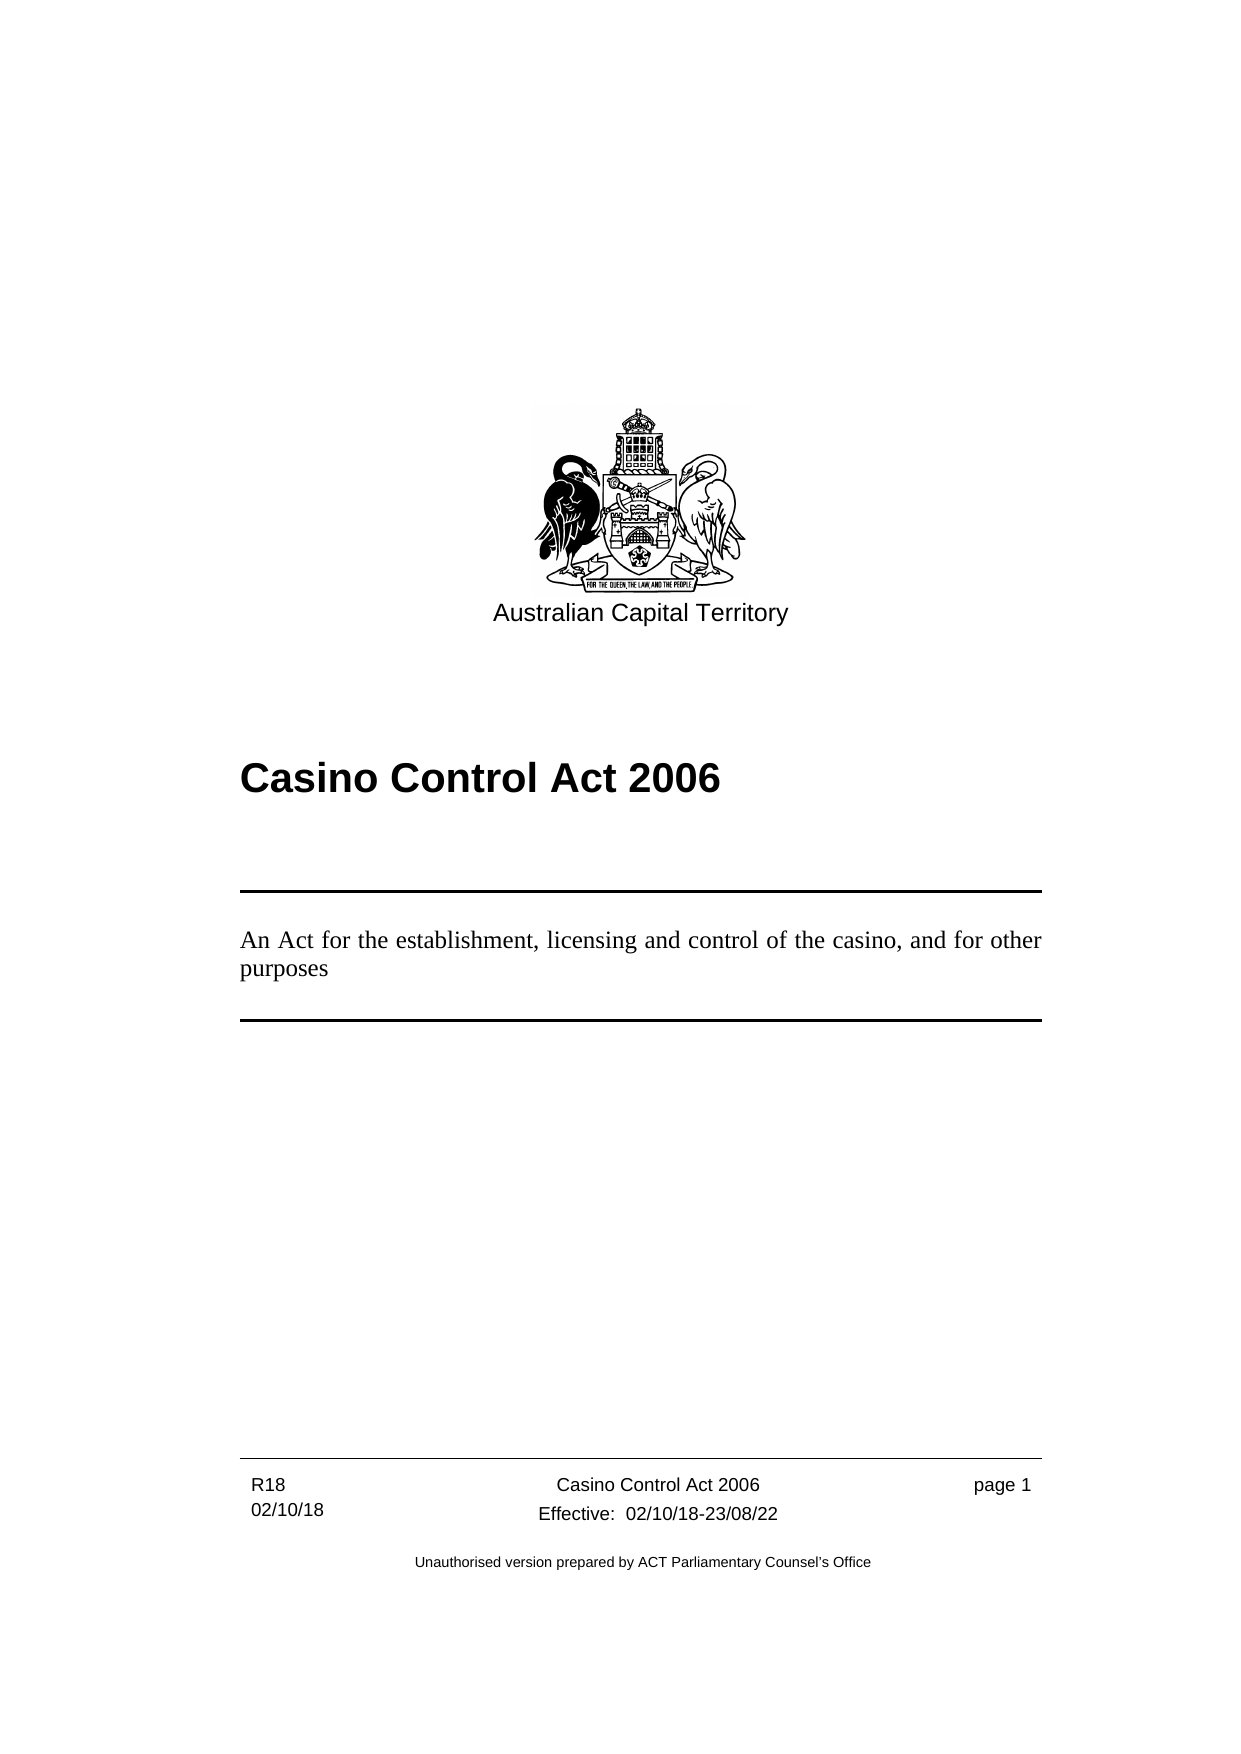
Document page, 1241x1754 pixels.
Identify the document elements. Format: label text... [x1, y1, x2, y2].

title An Act for the establishment, licensing and control of the casino, and for other purposes [239, 925, 1042, 982]
picture [531, 404, 751, 598]
text Casino Control Act 2006 [239, 754, 1042, 802]
text Australian Capital Territory [239, 598, 1042, 627]
